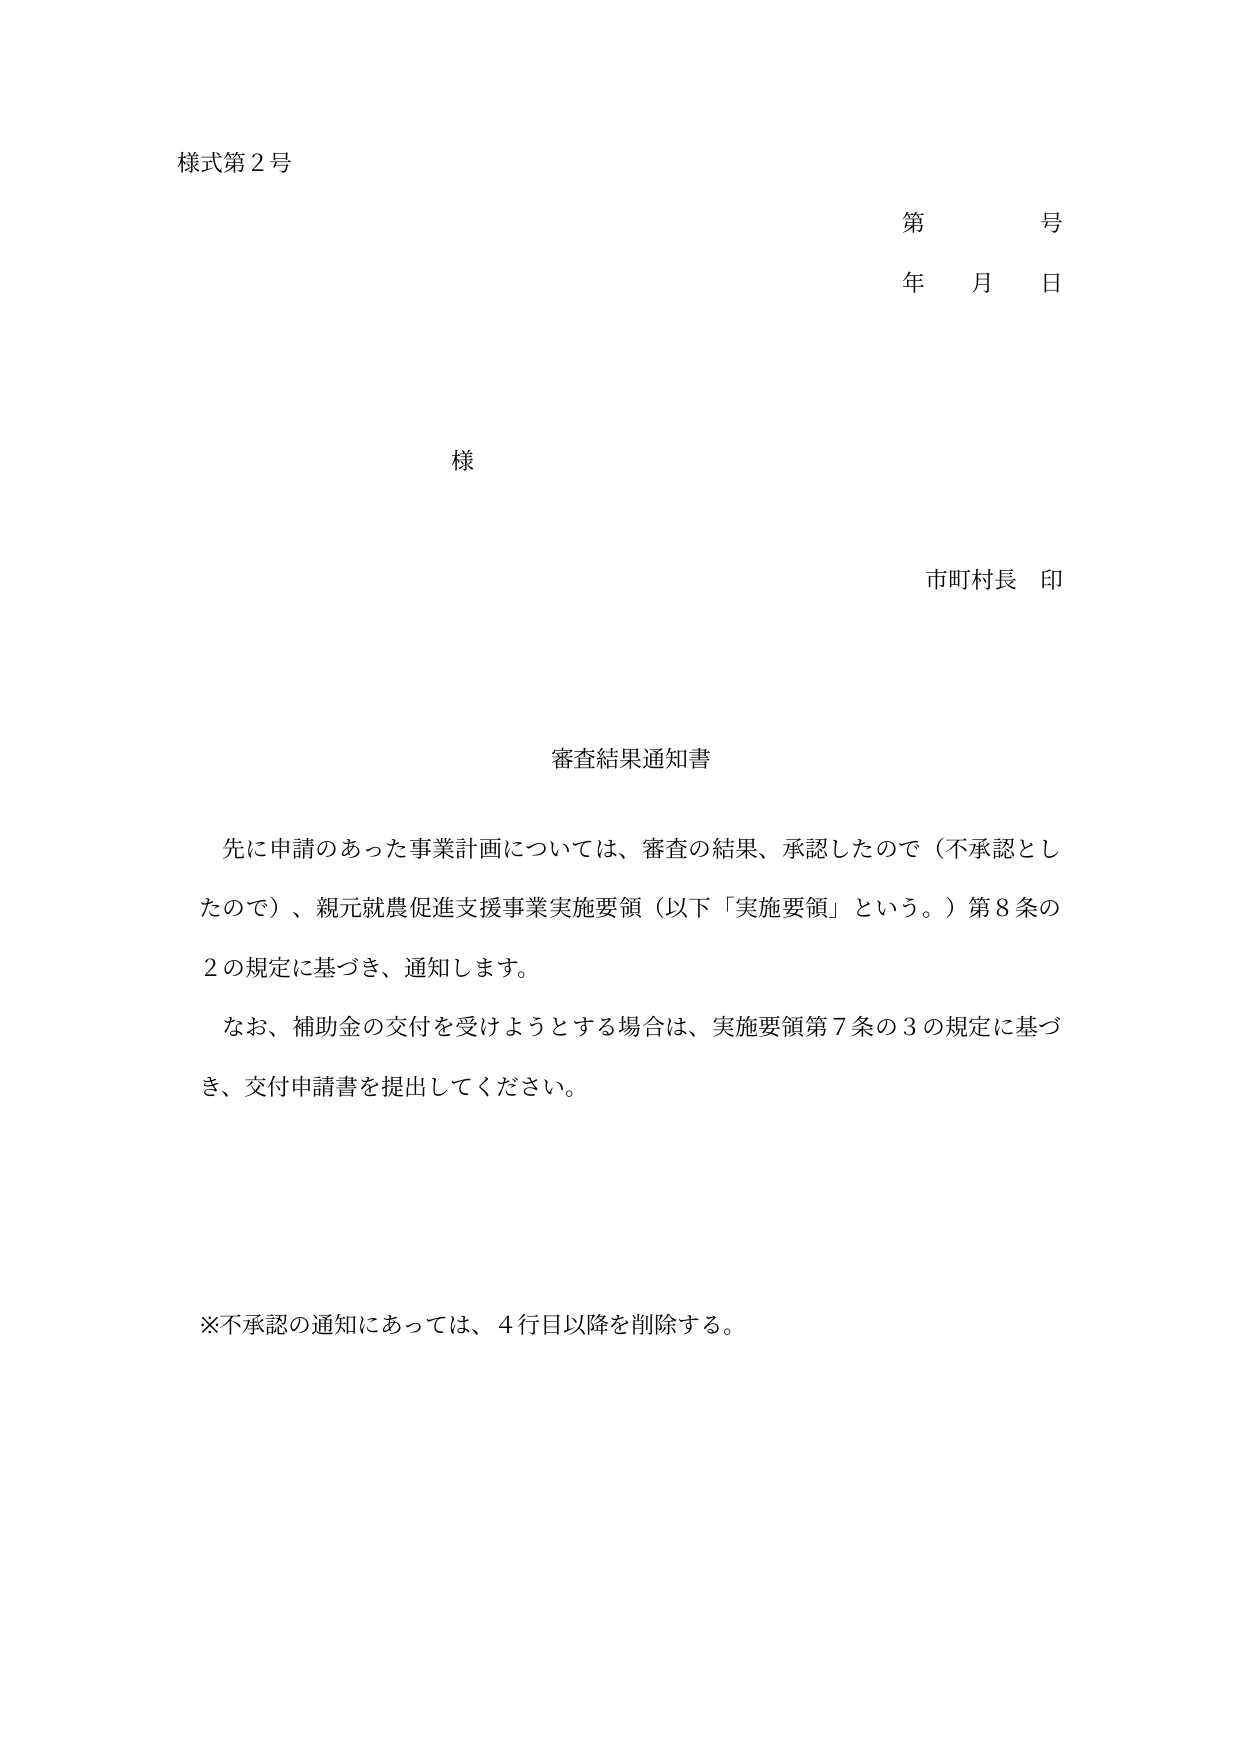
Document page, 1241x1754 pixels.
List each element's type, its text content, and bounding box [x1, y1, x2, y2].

text ※不承認の通知にあっては、４行目以降を削除する。 [177, 1294, 1063, 1354]
text 先に申請のあった事業計画については、審査の結果、承認したので（不承認としたので）、親元就農促進支援事業実施要領（以下「実施要領」という。）第８条の２の規定に基づき、通知します。 [199, 817, 1063, 996]
text 様 [199, 430, 1063, 490]
text 第 号 [177, 192, 1063, 251]
text 様式第２号 [177, 132, 1063, 192]
text 年 月 日 [177, 251, 1063, 311]
text なお、補助金の交付を受けようとする場合は、実施要領第７条の３の規定に基づき、交付申請書を提出してください。 [199, 996, 1063, 1115]
text 市町村長 印 [177, 549, 1063, 609]
text 審査結果通知書 [199, 728, 1063, 788]
